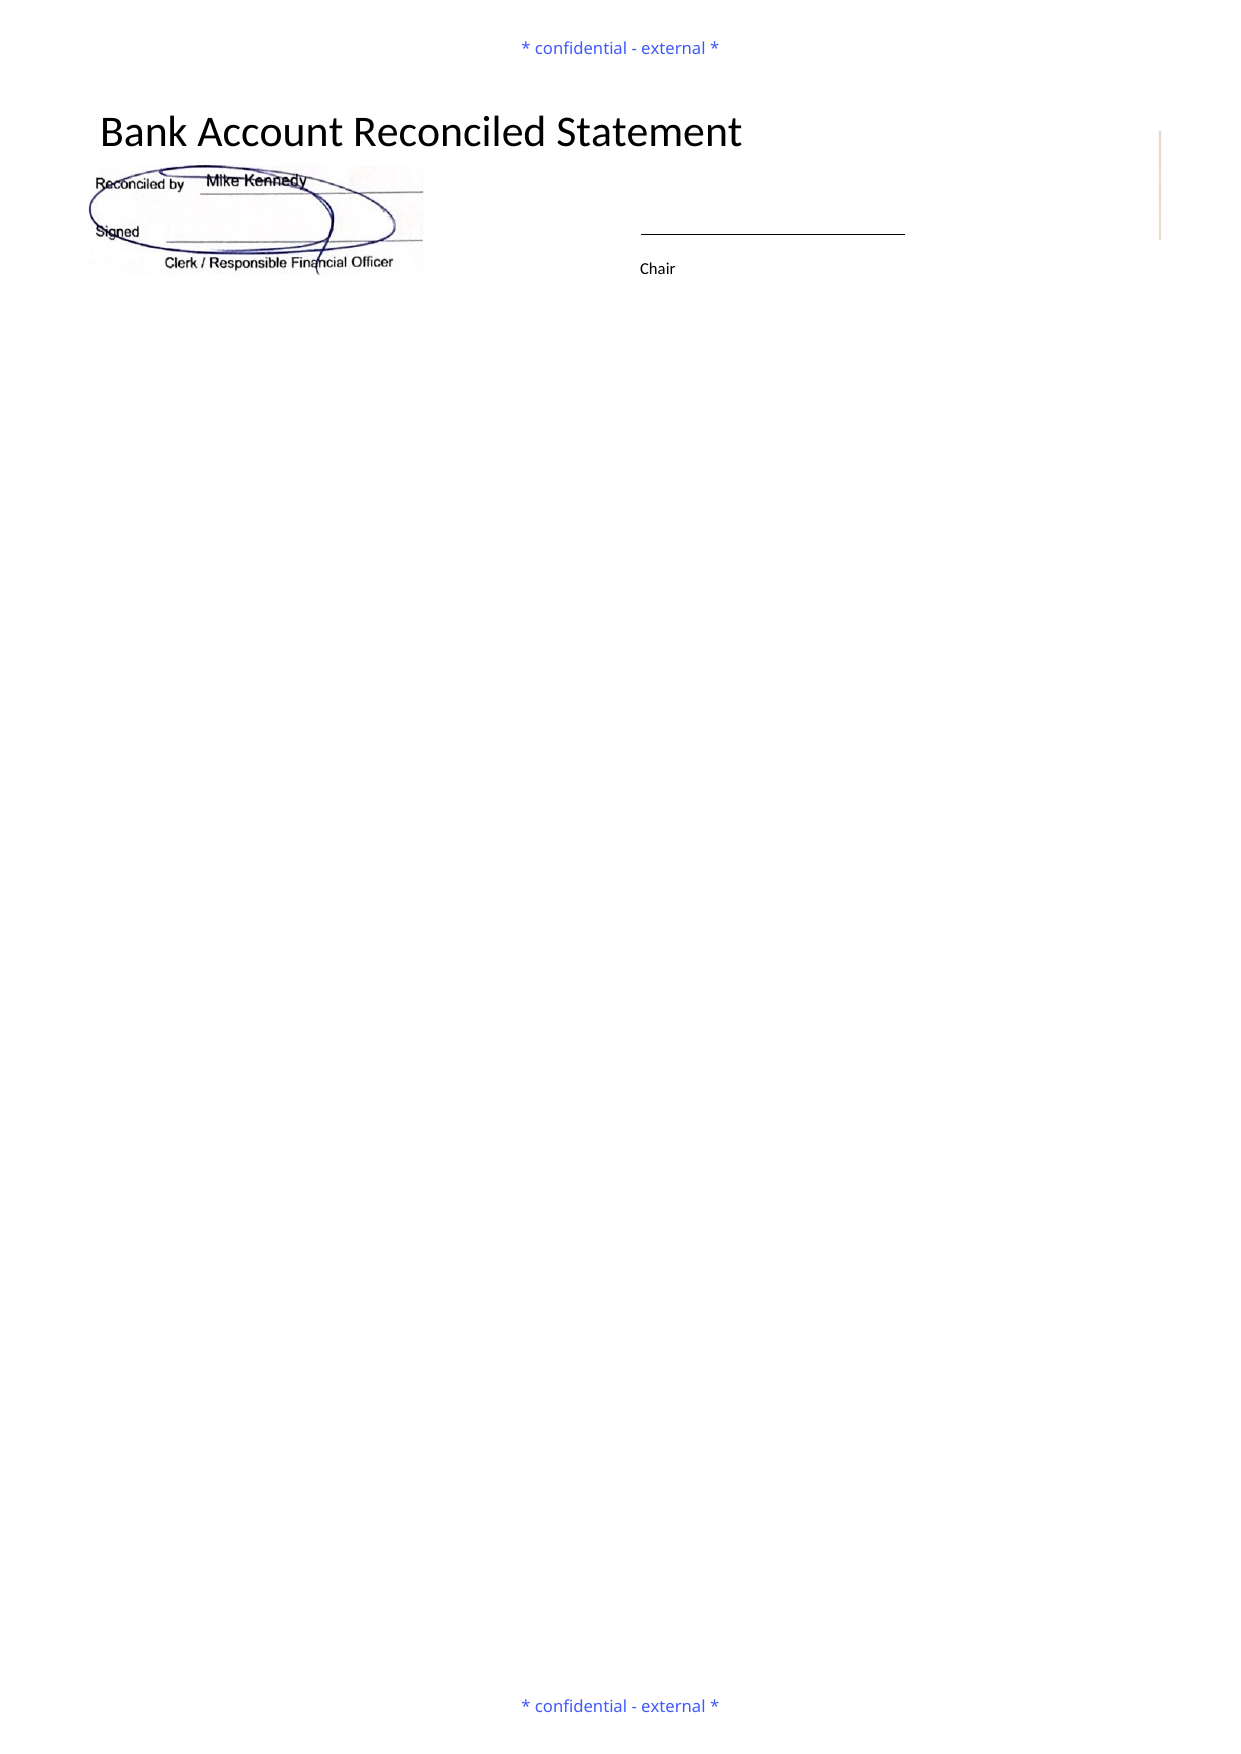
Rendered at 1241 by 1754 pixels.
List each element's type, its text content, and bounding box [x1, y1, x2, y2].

picture [1158, 131, 1162, 240]
text Bank Account Reconciled Statement [100, 104, 1152, 157]
picture [88, 165, 424, 275]
